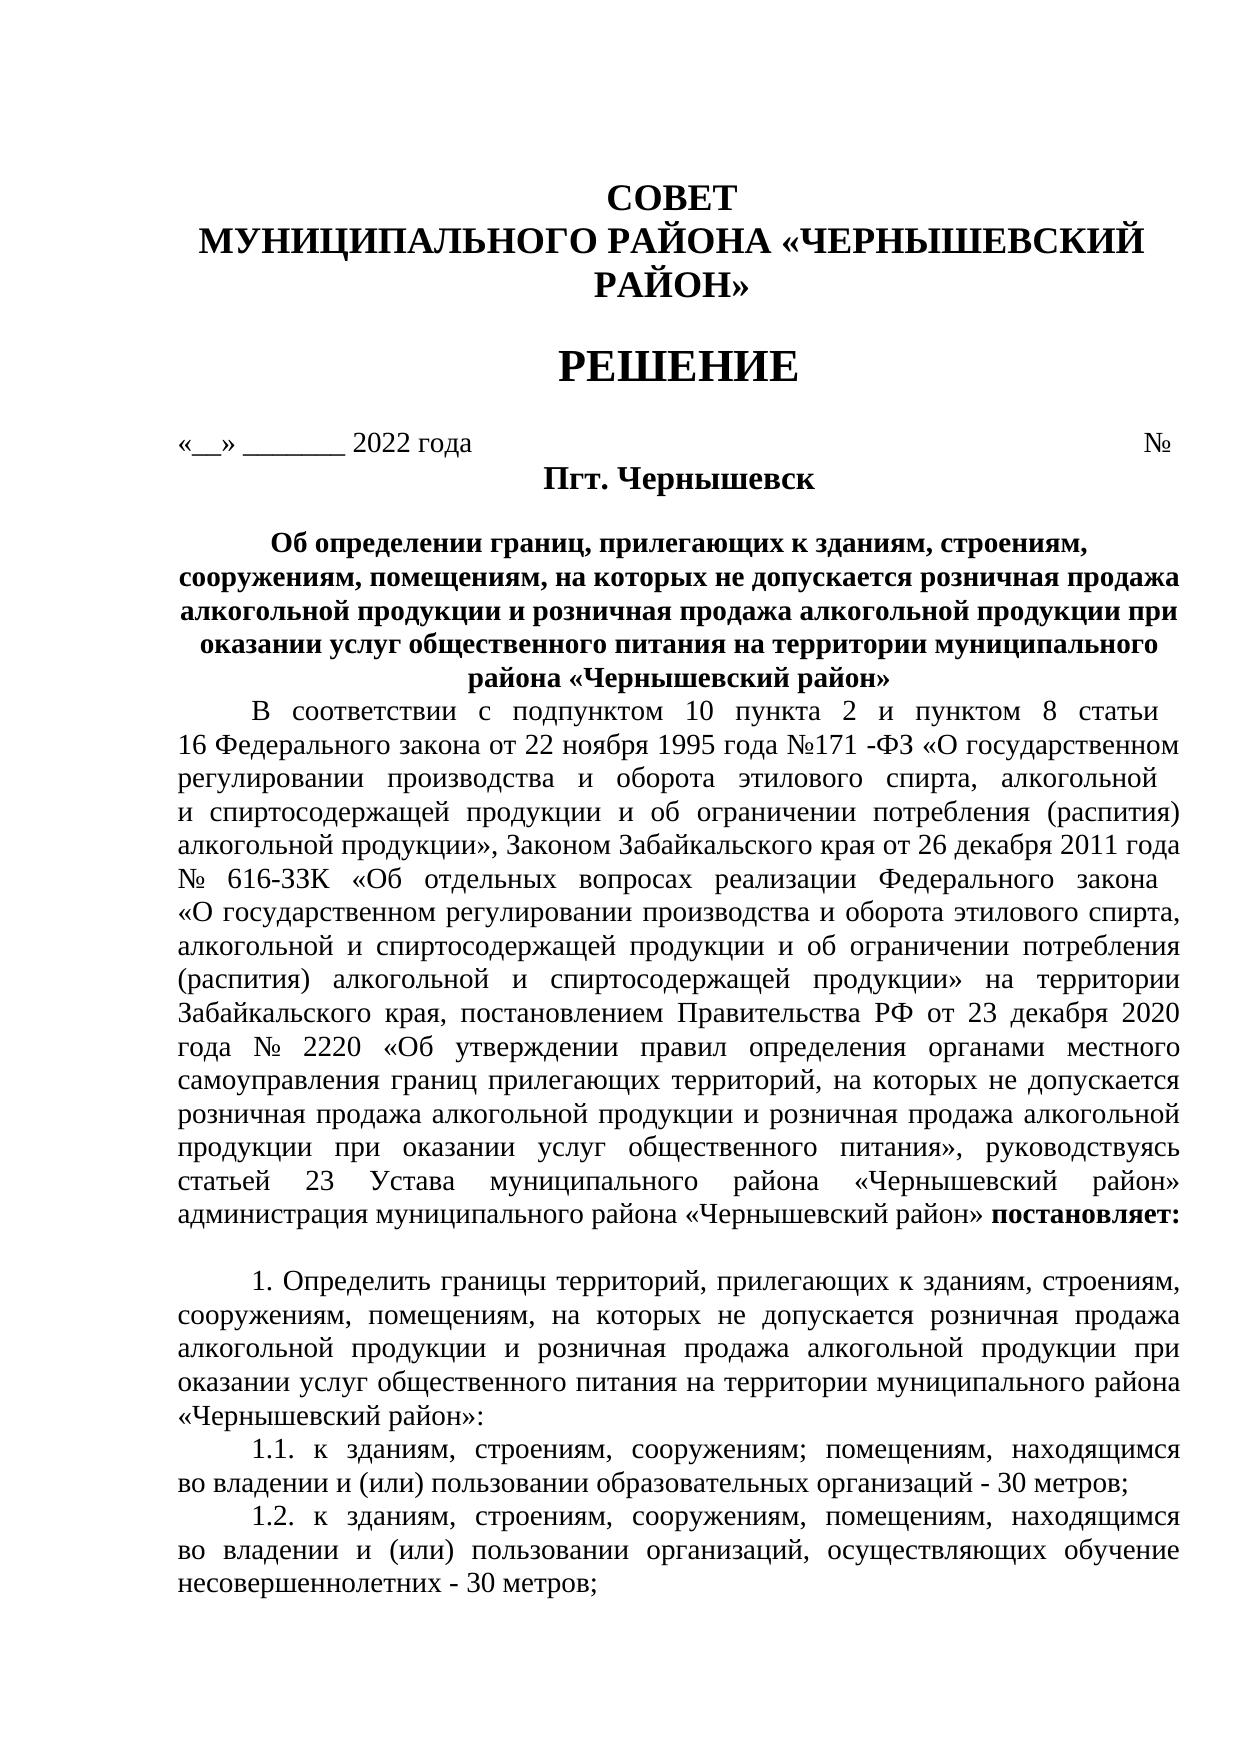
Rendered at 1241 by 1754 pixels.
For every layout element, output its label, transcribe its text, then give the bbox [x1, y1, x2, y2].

text «__» _______ 2022 года № [177, 425, 1181, 458]
text В соответствии с подпунктом 10 пункта 2 и пунктом 8 статьи 16 Федерального закона от 22 ноября 1995 года №171 -ФЗ «О государственном регулировании производства и оборота этилового спирта, алкогольной и спиртосодержащей продукции и об ограничении потребления (распития) алкогольной продукции», Законом Забайкальского края от 26 декабря 2011 года № 616-ЗЗК «Об отдельных вопросах реализации Федерального закона «О государственном регулировании производства и оборота этилового спирта, алкогольной и спиртосодержащей продукции и об ограничении потребления (распития) алкогольной и спиртосодержащей продукции» на территории Забайкальского края, постановлением Правительства РФ от 23 декабря 2020 года № 2220 «Об утверждении правил определения органами местного самоуправления границ прилегающих территорий, на которых не допускается розничная продажа алкогольной продукции и розничная продажа алкогольной продукции при оказании услуг общественного питания», руководствуясь статьей 23 Устава муниципального района «Чернышевский район» администрация муниципального района «Чернышевский район» постановляет: [177, 693, 1181, 1230]
text 1.2. к зданиям, строениям, сооружениям, помещениям, находящимся во владении и (или) пользовании организаций, осуществляющих обучение несовершеннолетних - 30 метров; [177, 1498, 1181, 1599]
text Об определении границ, прилегающих к зданиям, строениям, сооружениям, помещениям, на которых не допускается розничная продажа алкогольной продукции и розничная продажа алкогольной продукции при оказании услуг общественного питания на территории муниципального района «Чернышевский район» [177, 526, 1181, 693]
text 1. Определить границы территорий, прилегающих к зданиям, строениям, сооружениям, помещениям, на которых не допускается розничная продажа алкогольной продукции и розничная продажа алкогольной продукции при оказании услуг общественного питания на территории муниципального района «Чернышевский район»: [177, 1263, 1181, 1431]
text Пгт. Чернышевск [177, 458, 1181, 497]
text 1.1. к зданиям, строениям, сооружениям; помещениям, находящимся во владении и (или) пользовании образовательных организаций - 30 метров; [177, 1431, 1181, 1498]
text СОВЕТ [133, 176, 1211, 219]
title РЕШЕНИЕ [177, 339, 1181, 391]
text МУНИЦИПАЛЬНОГО РАЙОНА «ЧЕРНЫШЕВСКИЙ РАЙОН» [133, 219, 1211, 305]
